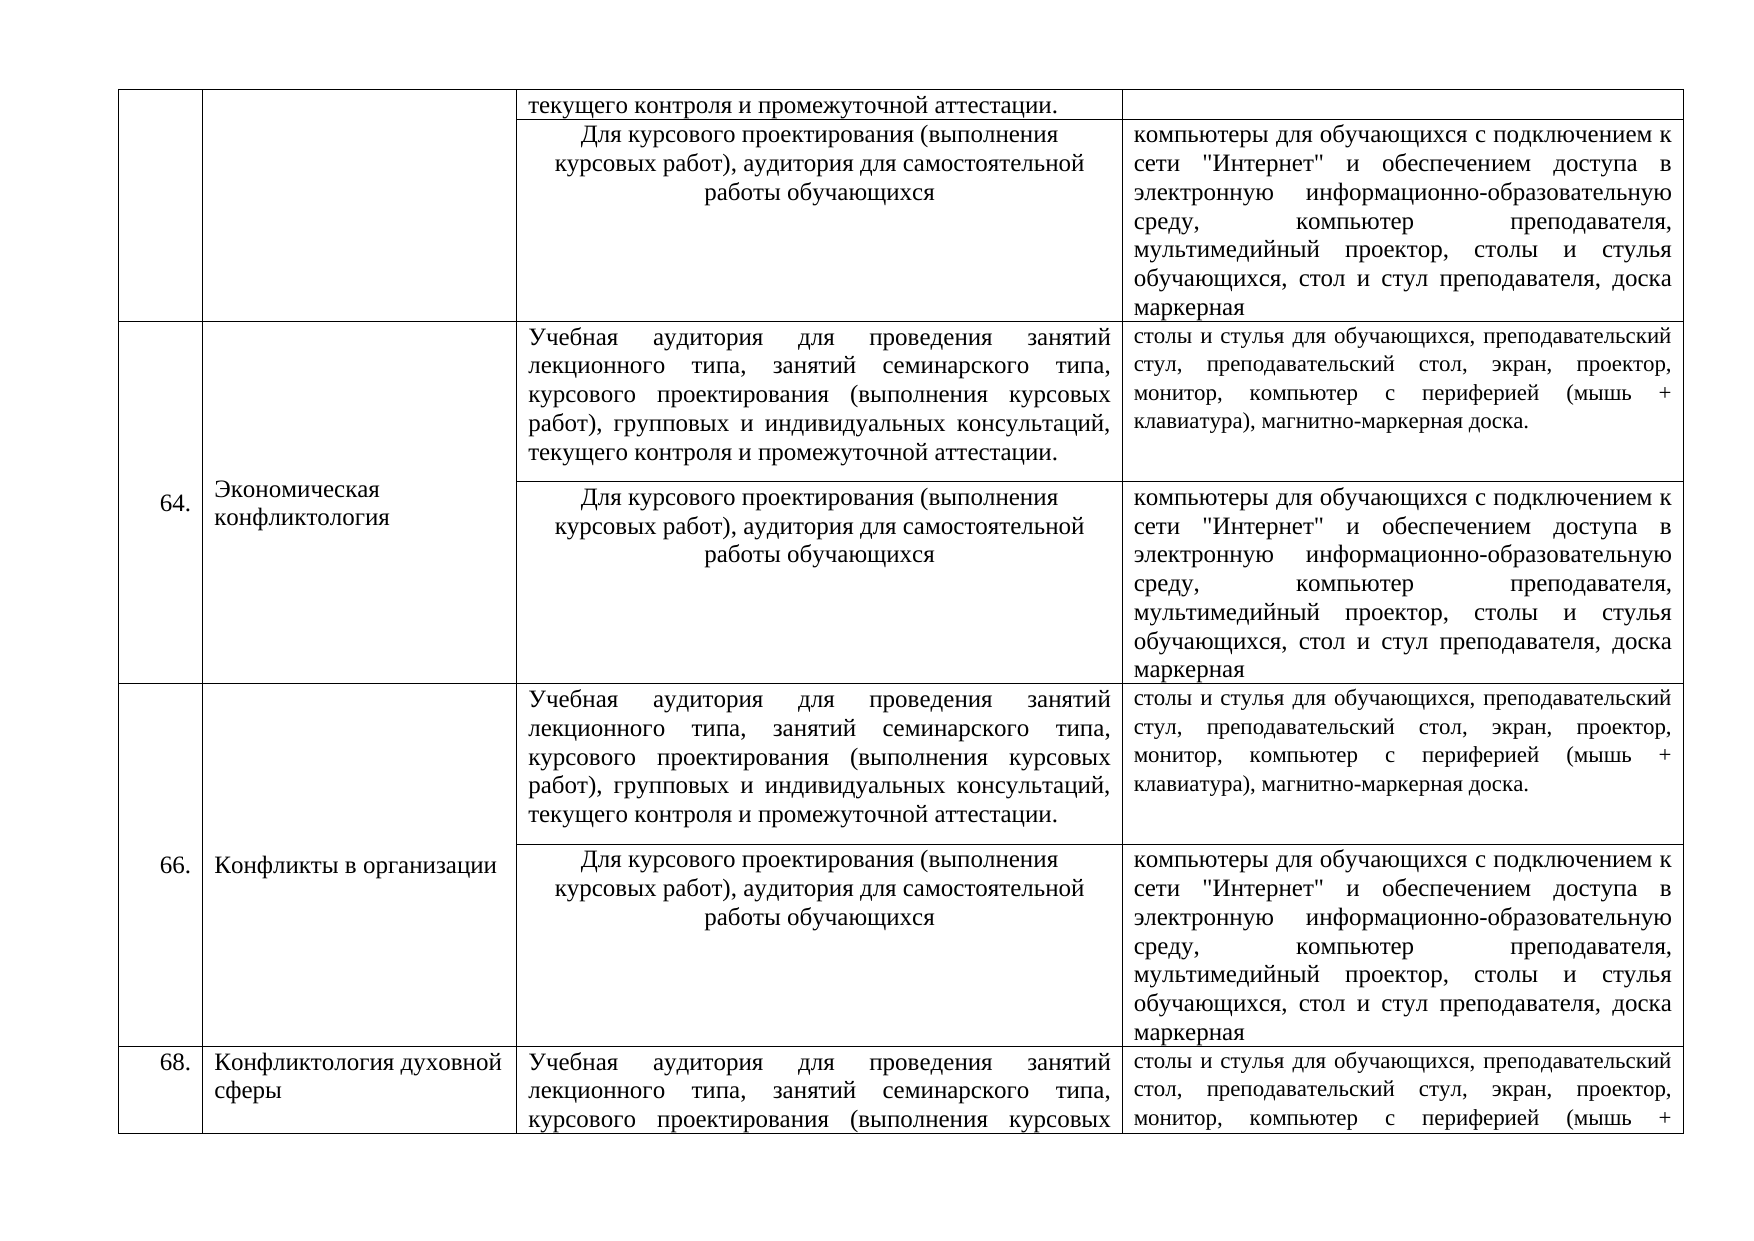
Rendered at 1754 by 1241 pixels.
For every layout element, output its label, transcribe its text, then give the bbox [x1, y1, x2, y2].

table_cell [119, 1047, 202, 1133]
table_cell Для курсового проектирования (выполнения курсовых работ), аудитория для самостоятельной работы обучающихся [517, 845, 1122, 1046]
table_cell [119, 684, 202, 1046]
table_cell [517, 1047, 1122, 1133]
table_cell Для курсового проектирования (выполнения курсовых работ), аудитория для самостоятельной работы обучающихся [517, 120, 1122, 321]
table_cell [203, 1047, 516, 1133]
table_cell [1123, 90, 1683, 118]
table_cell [517, 90, 1122, 118]
table_cell Конфликты в организации [203, 684, 516, 1046]
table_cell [203, 90, 516, 321]
table_cell [119, 322, 202, 683]
table_cell Для курсового проектирования (выполнения курсовых работ), аудитория для самостоятельной работы обучающихся [517, 482, 1122, 683]
table_cell [119, 90, 202, 321]
table_cell Экономическая конфликтология [203, 322, 516, 683]
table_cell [1123, 1047, 1683, 1133]
